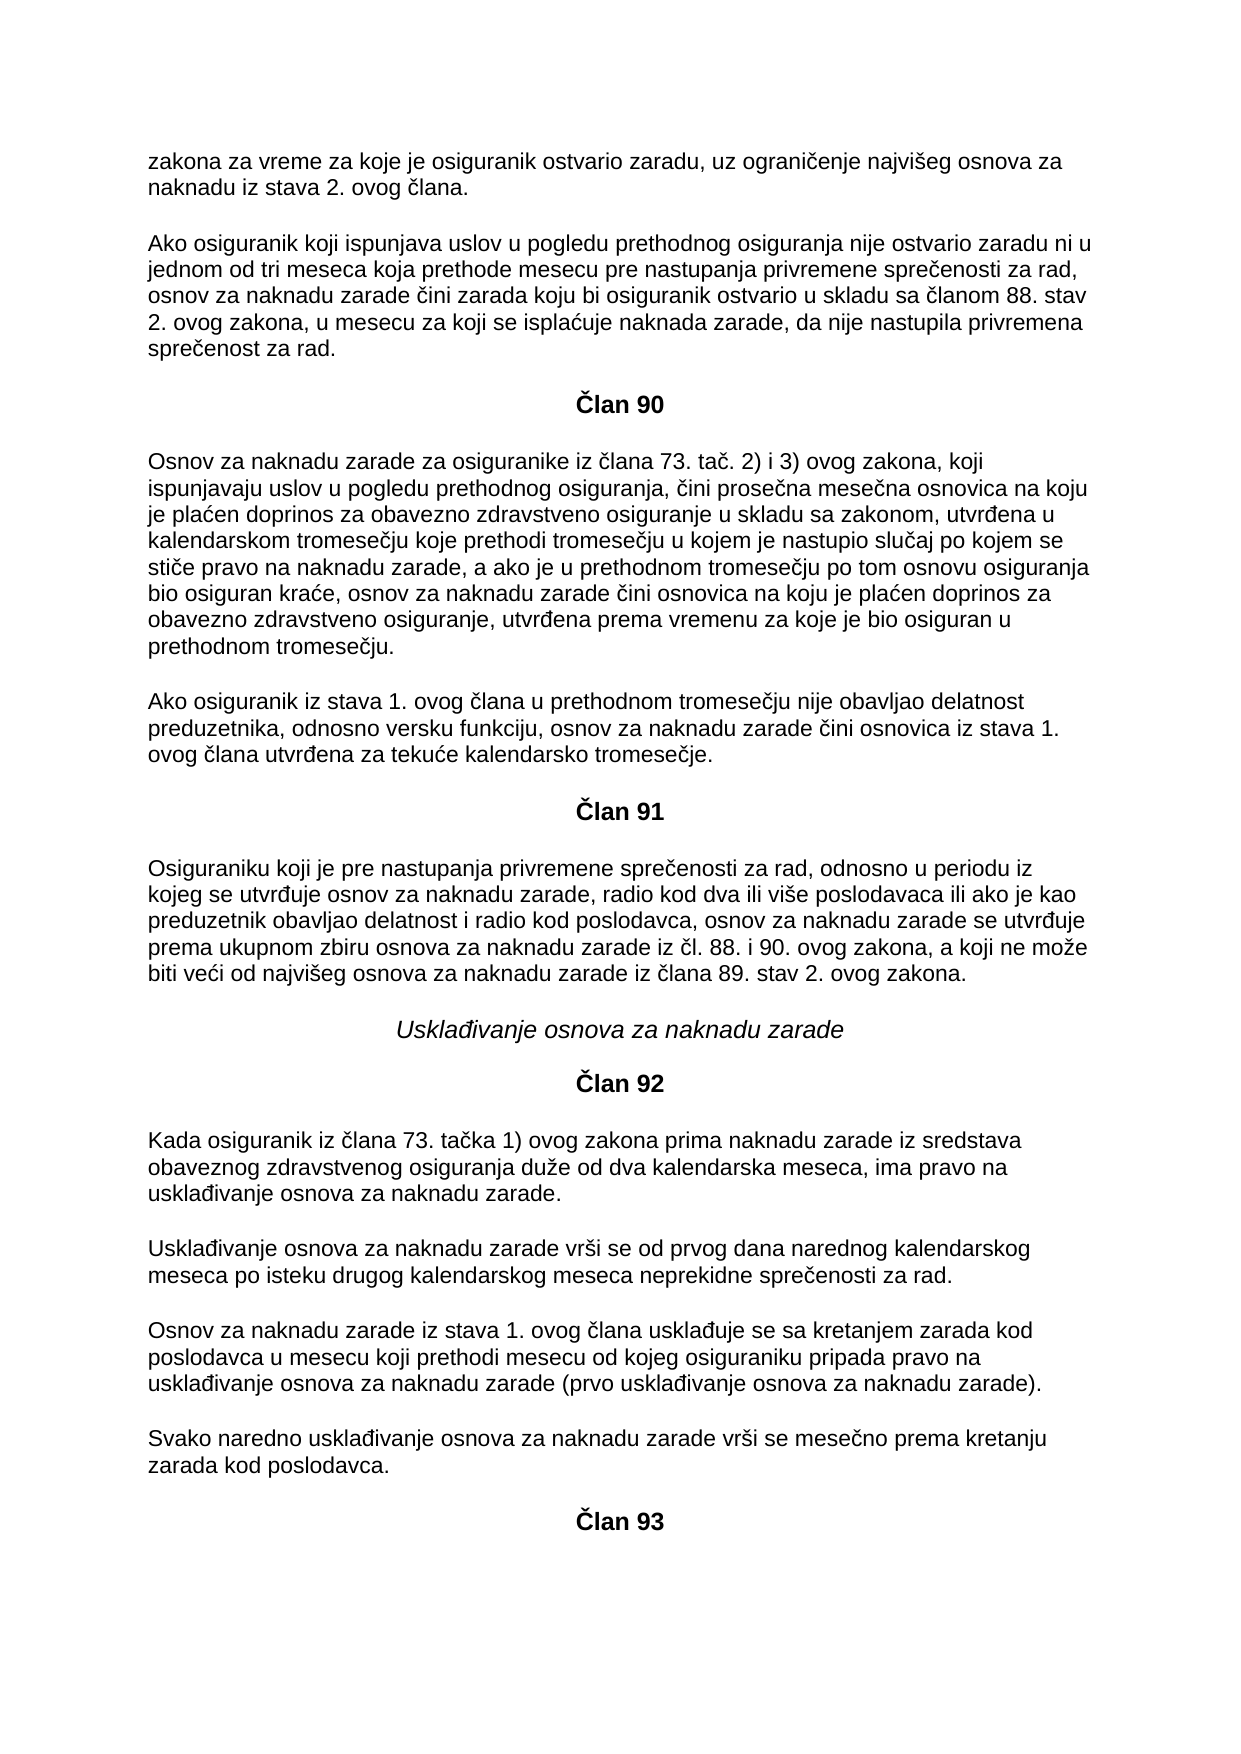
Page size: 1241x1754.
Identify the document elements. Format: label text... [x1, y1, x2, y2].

text Ako osiguranik koji ispunjava uslov u pogledu prethodnog osiguranja nije ostvario zaradu ni u jednom od tri meseca koja prethode mesecu pre nastupanja privremene sprečenosti za rad, osnov za naknadu zarade čini zarada koju bi osiguranik ostvario u skladu sa članom 88. stav 2. ovog zakona, u mesecu za koji se isplaćuje naknada zarade, da nije nastupila privremena sprečenost za rad. [148, 229, 1093, 361]
text Član 92 [148, 1069, 1093, 1098]
text Osnov za naknadu zarade iz stava 1. ovog člana usklađuje se sa kretanjem zarada kod poslodavca u mesecu koji prethodi mesecu od kojeg osiguraniku pripada pravo na usklađivanje osnova za naknadu zarade (prvo usklađivanje osnova za naknadu zarade). [148, 1317, 1093, 1396]
text Član 93 [148, 1507, 1093, 1536]
text Član 90 [148, 390, 1093, 419]
text Osiguraniku koji je pre nastupanja privremene sprečenosti za rad, odnosno u periodu iz kojeg se utvrđuje osnov za naknadu zarade, radio kod dva ili više poslodavaca ili ako je kao preduzetnik obavljao delatnost i radio kod poslodavca, osnov za naknadu zarade se utvrđuje prema ukupnom zbiru osnova za naknadu zarade iz čl. 88. i 90. ovog zakona, a koji ne može biti veći od najvišeg osnova za naknadu zarade iz člana 89. stav 2. ovog zakona. [148, 854, 1093, 986]
text Ako osiguranik iz stava 1. ovog člana u prethodnom tromesečju nije obavljao delatnost preduzetnika, odnosno versku funkciju, osnov za naknadu zarade čini osnovica iz stava 1. ovog člana utvrđena za tekuće kalendarsko tromesečje. [148, 688, 1093, 767]
text Svako naredno usklađivanje osnova za naknadu zarade vrši se mesečno prema kretanju zarada kod poslodavca. [148, 1425, 1093, 1478]
text Kada osiguranik iz člana 73. tačka 1) ovog zakona prima naknadu zarade iz sredstava obaveznog zdravstvenog osiguranja duže od dva kalendarska meseca, ima pravo na usklađivanje osnova za naknadu zarade. [148, 1127, 1093, 1206]
text Član 91 [148, 797, 1093, 825]
text Usklađivanje osnova za naknadu zarade [148, 1015, 1093, 1044]
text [148, 148, 1093, 200]
text Osnov za naknadu zarade za osiguranike iz člana 73. tač. 2) i 3) ovog zakona, koji ispunjavaju uslov u pogledu prethodnog osiguranja, čini prosečna mesečna osnovica na koju je plaćen doprinos za obavezno zdravstveno osiguranje u skladu sa zakonom, utvrđena u kalendarskom tromesečju koje prethodi tromesečju u kojem je nastupio slučaj po kojem se stiče pravo na naknadu zarade, a ako je u prethodnom tromesečju po tom osnovu osiguranja bio osiguran kraće, osnov za naknadu zarade čini osnovica na koju je plaćen doprinos za obavezno zdravstveno osiguranje, utvrđena prema vremenu za koje je bio osiguran u prethodnom tromesečju. [148, 448, 1093, 659]
